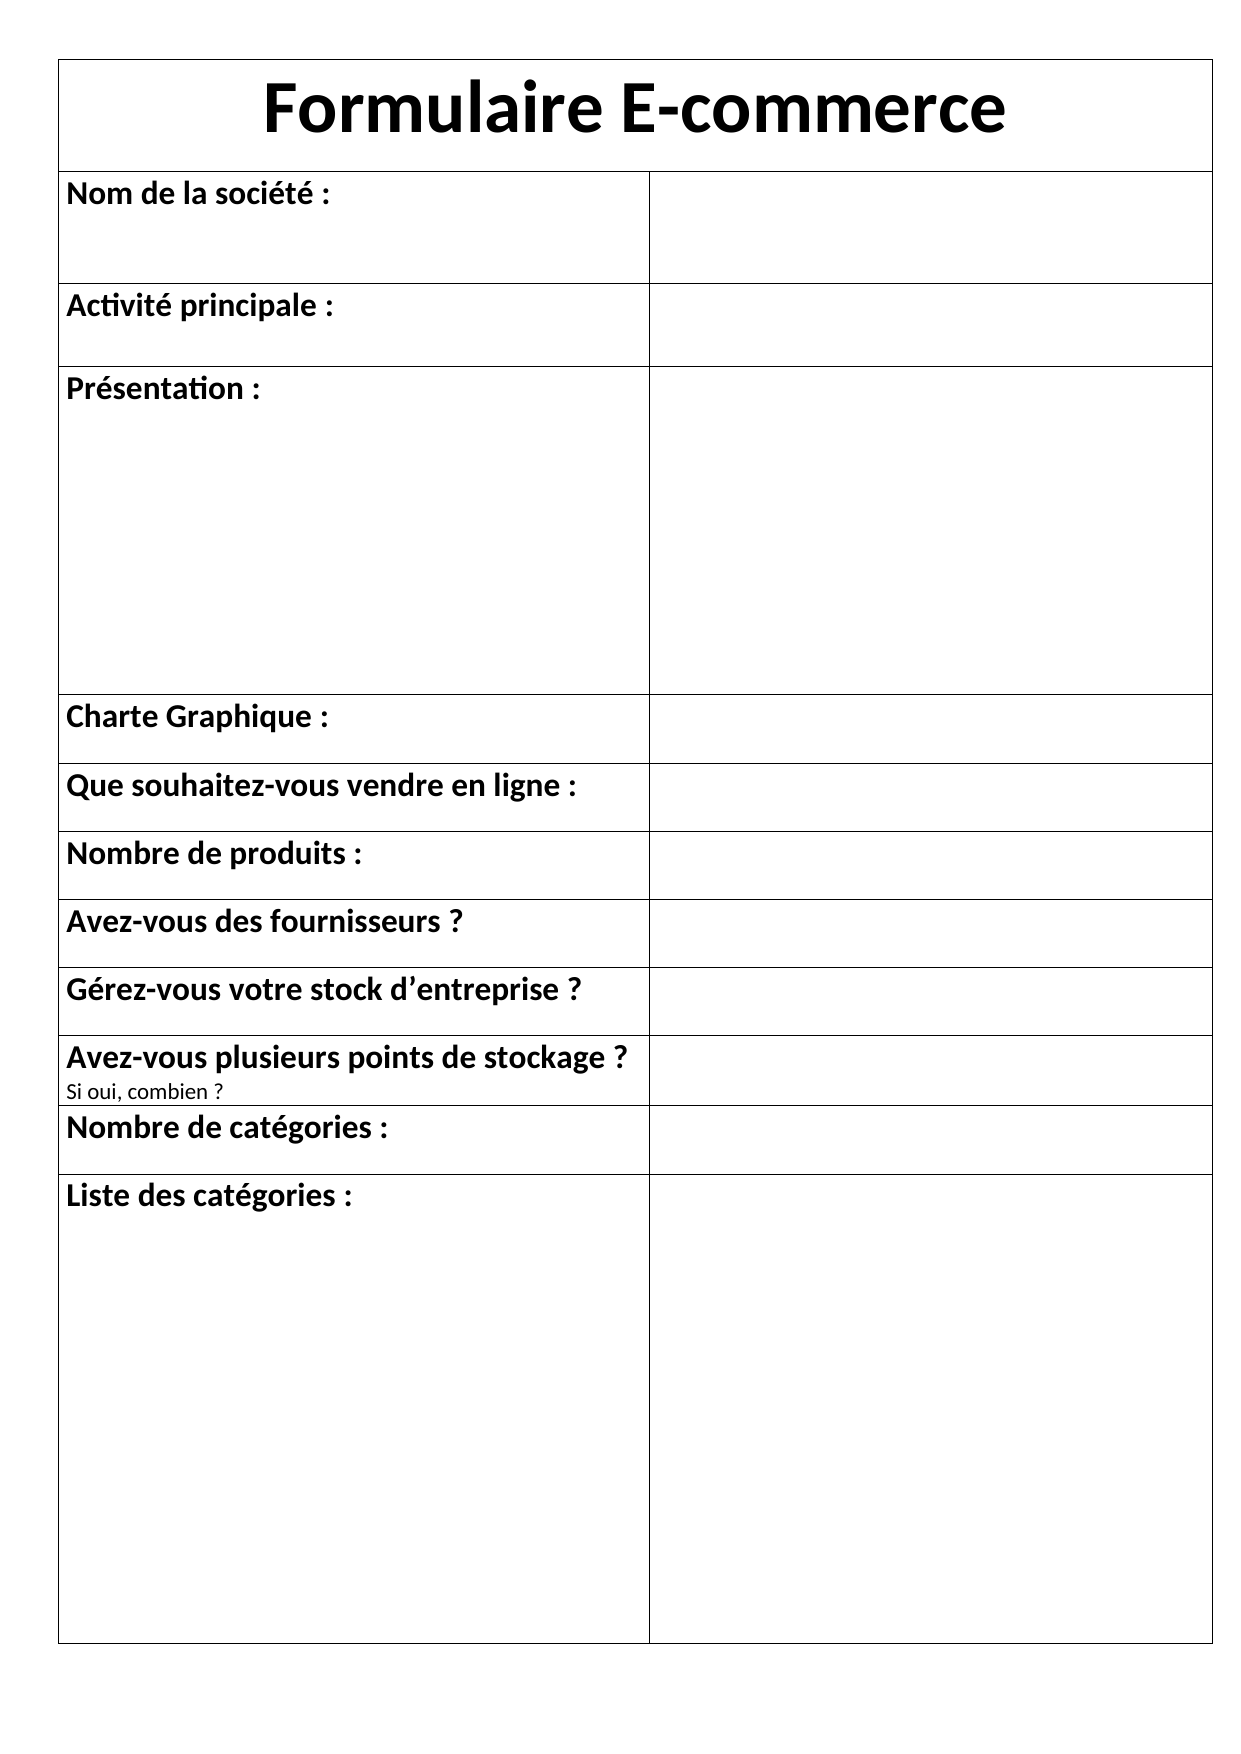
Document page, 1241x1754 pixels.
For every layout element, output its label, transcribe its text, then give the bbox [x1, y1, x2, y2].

table_cell [650, 695, 1212, 762]
table_cell [650, 284, 1212, 366]
table_cell [650, 764, 1212, 831]
table_cell Avez-vous plusieurs points de stockage ? Si oui, combien ? [59, 1036, 649, 1105]
table_cell Nombre de catégories : [59, 1106, 649, 1173]
table_cell Gérez-vous votre stock d’entreprise ? [59, 968, 649, 1035]
table_cell [650, 1106, 1212, 1173]
table_header Formulaire E-commerce [59, 60, 1212, 171]
table_cell Que souhaitez-vous vendre en ligne : [59, 764, 649, 831]
table_cell Activité principale : [59, 284, 649, 366]
table_cell Avez-vous des fournisseurs ? [59, 900, 649, 967]
table_cell Nom de la société : [59, 172, 649, 283]
table_cell Présentation : [59, 367, 649, 694]
table_cell [650, 832, 1212, 899]
table_cell [650, 900, 1212, 967]
table_cell [650, 968, 1212, 1035]
table_cell Charte Graphique : [59, 695, 649, 762]
table_cell [650, 172, 1212, 283]
table_cell [650, 367, 1212, 694]
table_cell [650, 1036, 1212, 1105]
table_cell Liste des catégories : [59, 1175, 649, 1642]
table_cell Nombre de produits : [59, 832, 649, 899]
table_cell [650, 1175, 1212, 1642]
